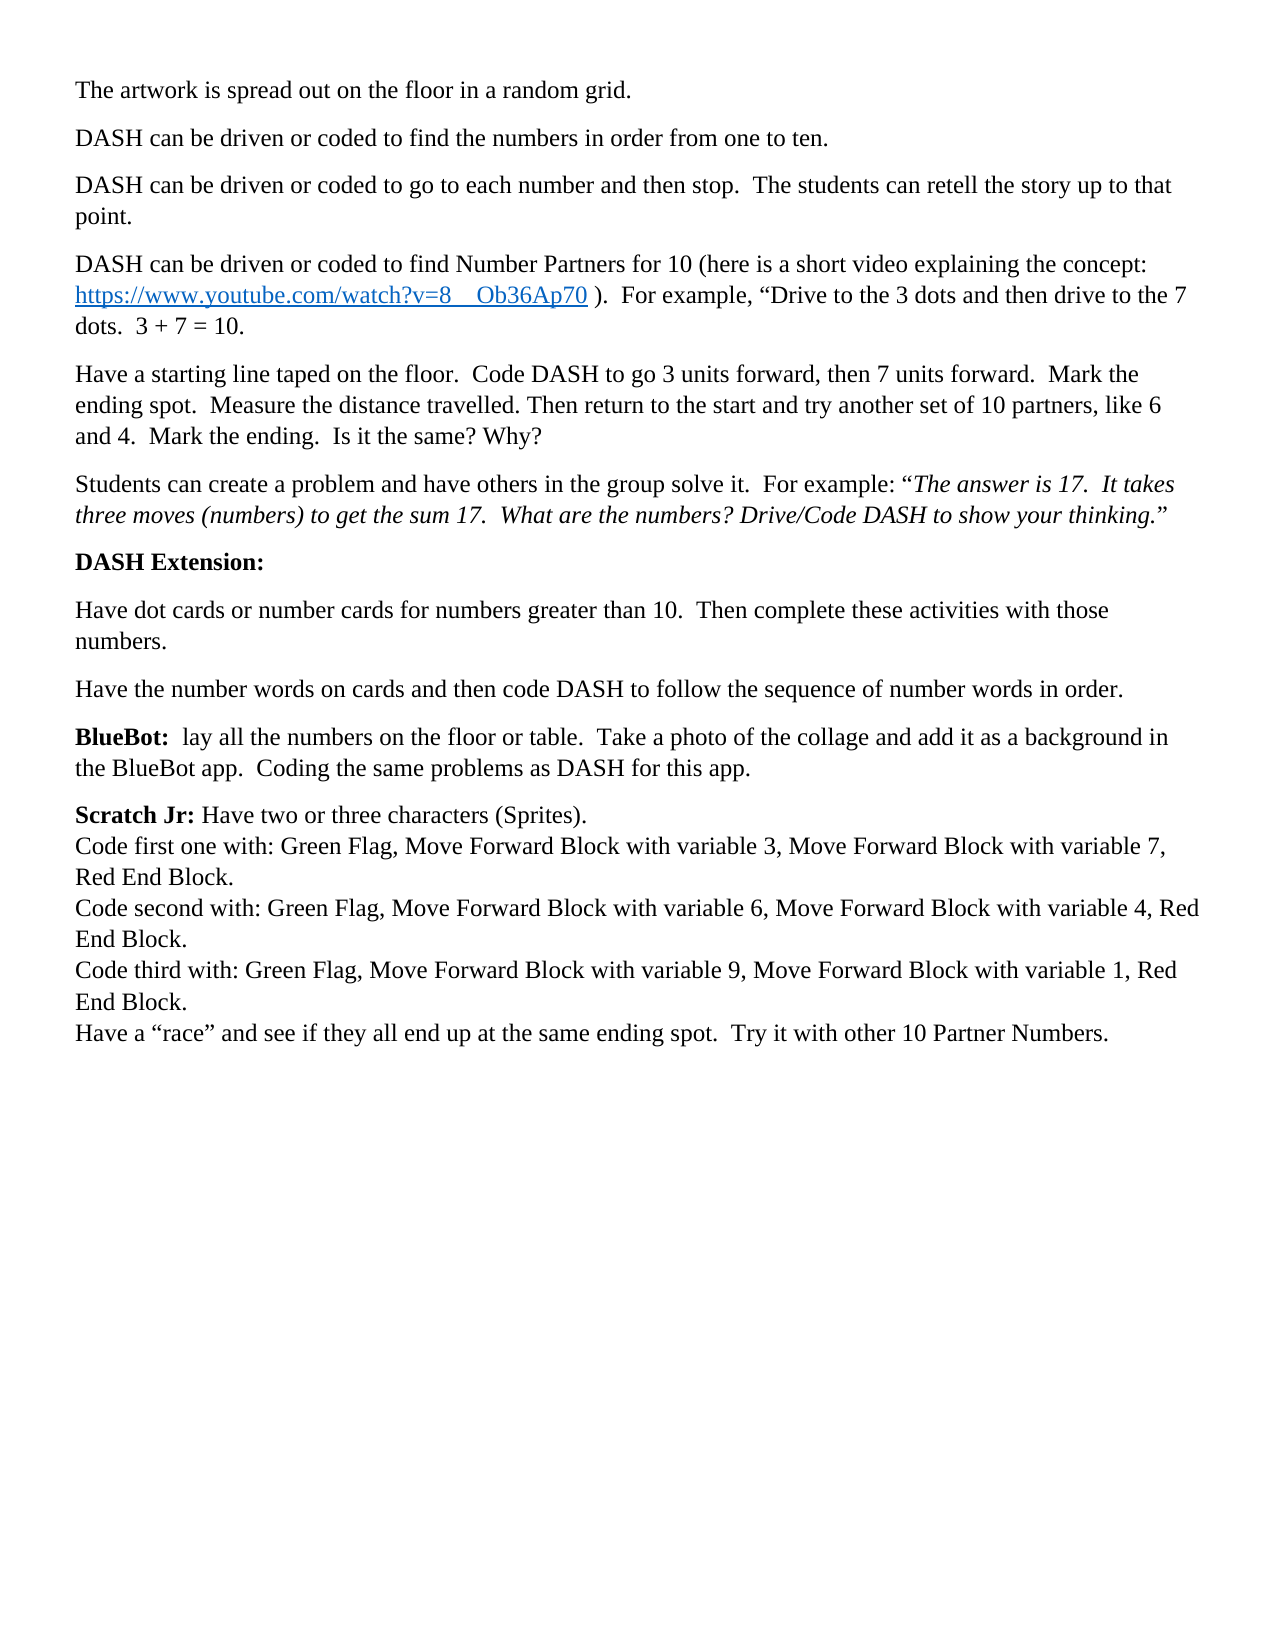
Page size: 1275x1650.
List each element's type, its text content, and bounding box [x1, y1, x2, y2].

text BlueBot: lay all the numbers on the floor or table. Take a photo of the collage and add it as a background in the BlueBot app. Coding the same problems as DASH for this app. [75, 722, 1200, 781]
text DASH can be driven or coded to go to each number and then stop. The students can retell the story up to that point. [75, 170, 1200, 230]
text Code third with: Green Flag, Move Forward Block with variable 9, Move Forward Block with variable 1, Red End Block. [75, 956, 1200, 1015]
text DASH can be driven or coded to find Number Partners for 10 (here is a short video explaining the concept: https://www.youtube.com/watch?v=8__Ob36Ap70 ). For example, “Drive to the 3 dots and then drive to the 7 dots. 3 + 7 = 10. [75, 249, 1200, 340]
text The artwork is spread out on the floor in a random grid. [75, 75, 1200, 104]
text Code second with: Green Flag, Move Forward Block with variable 6, Move Forward Block with variable 4, Red End Block. [75, 893, 1200, 953]
text Scratch Jr: Have two or three characters (Sprites). [75, 800, 1200, 829]
text DASH can be driven or coded to find the numbers in order from one to ten. [75, 123, 1200, 151]
text Students can create a problem and have others in the group solve it. For example: “The answer is 17. It takes three moves (numbers) to get the sum 17. What are the numbers? Drive/Code DASH to show your thinking.” [75, 469, 1200, 528]
text Have dot cards or number cards for numbers greater than 10. Then complete these activities with those numbers. [75, 595, 1200, 655]
text Have the number words on cards and then code DASH to follow the sequence of number words in order. [75, 674, 1200, 703]
text Code first one with: Green Flag, Move Forward Block with variable 3, Move Forward Block with variable 7, Red End Block. [75, 831, 1200, 891]
text Have a starting line taped on the floor. Code DASH to go 3 units forward, then 7 units forward. Mark the ending spot. Measure the distance travelled. Then return to the start and try another set of 10 partners, like 6 and 4. Mark the ending. Is it the same? Why? [75, 359, 1200, 450]
text DASH Extension: [75, 547, 1200, 576]
text Have a “race” and see if they all end up at the same ending spot. Try it with other 10 Partner Numbers. [75, 1018, 1200, 1046]
